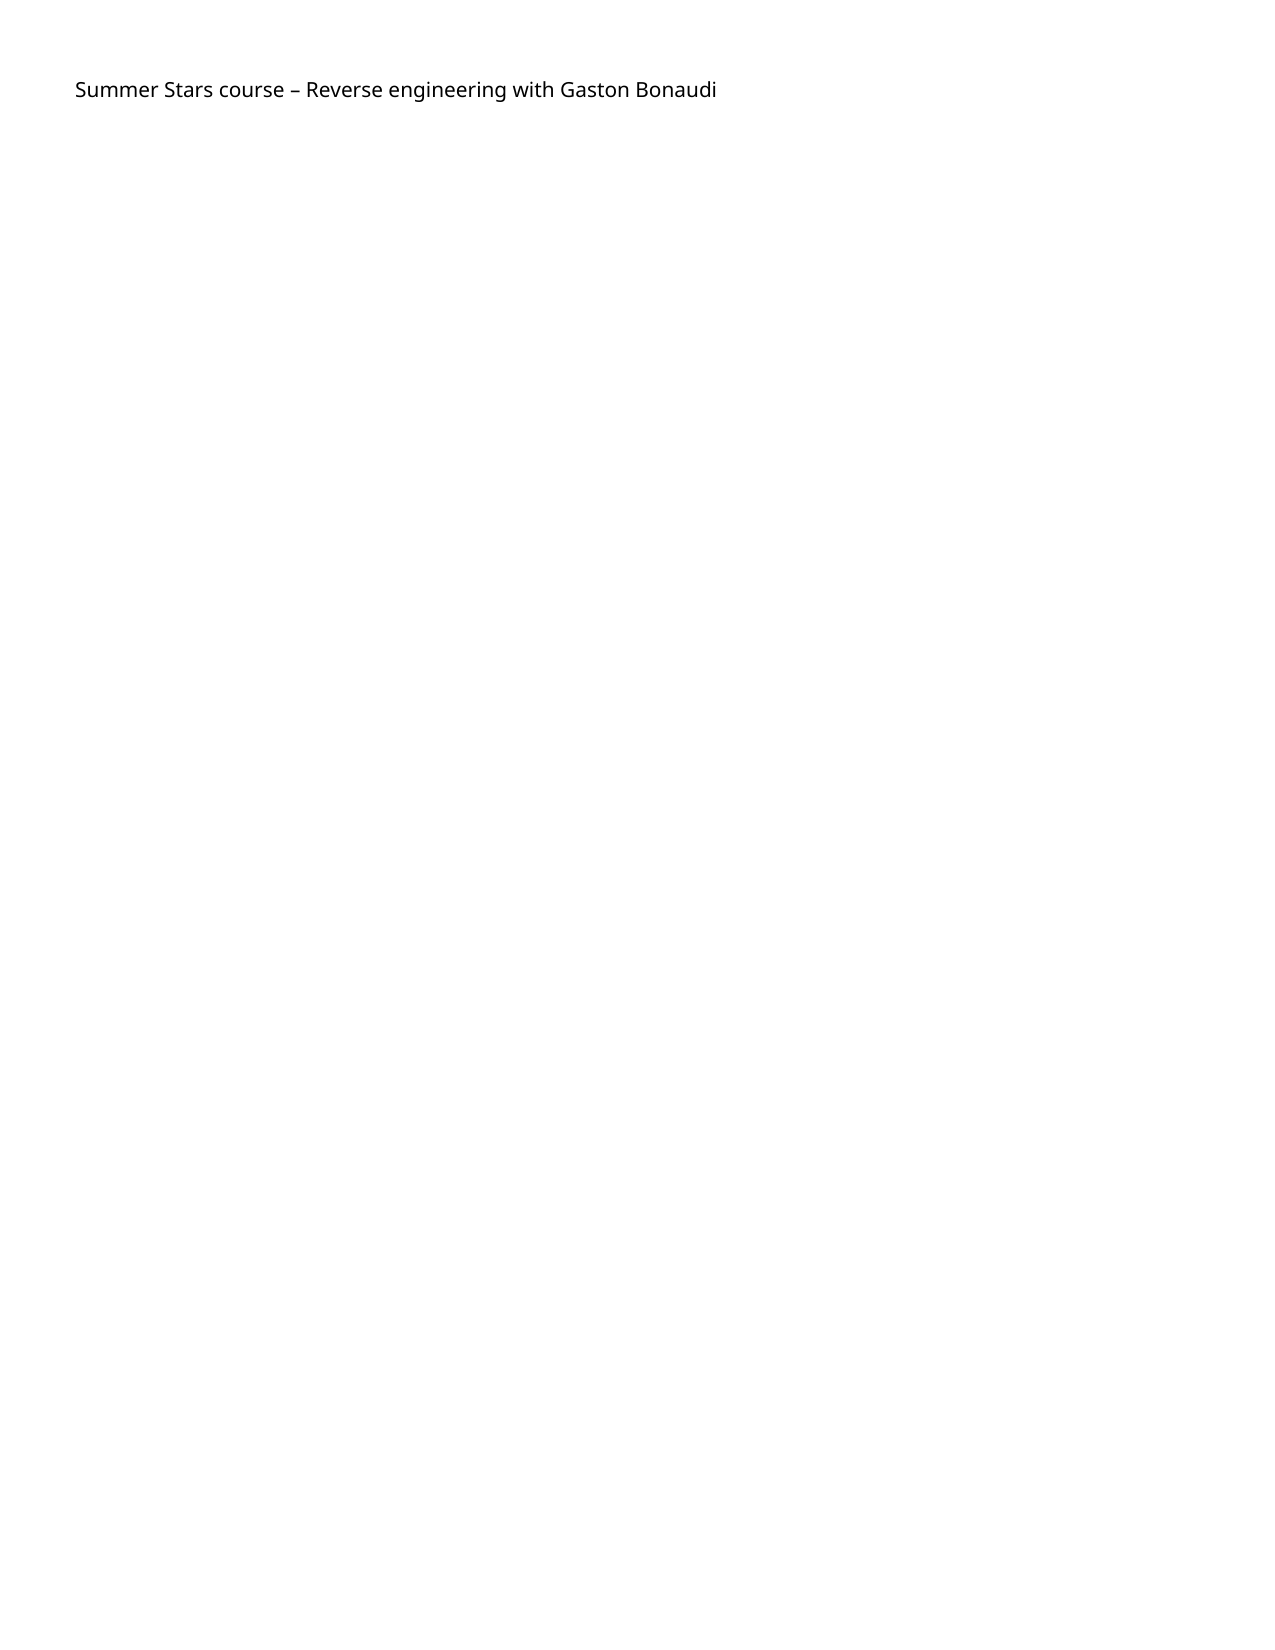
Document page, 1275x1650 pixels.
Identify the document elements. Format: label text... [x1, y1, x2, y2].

text Summer Stars course – Reverse engineering with Gaston Bonaudi [75, 75, 1200, 103]
